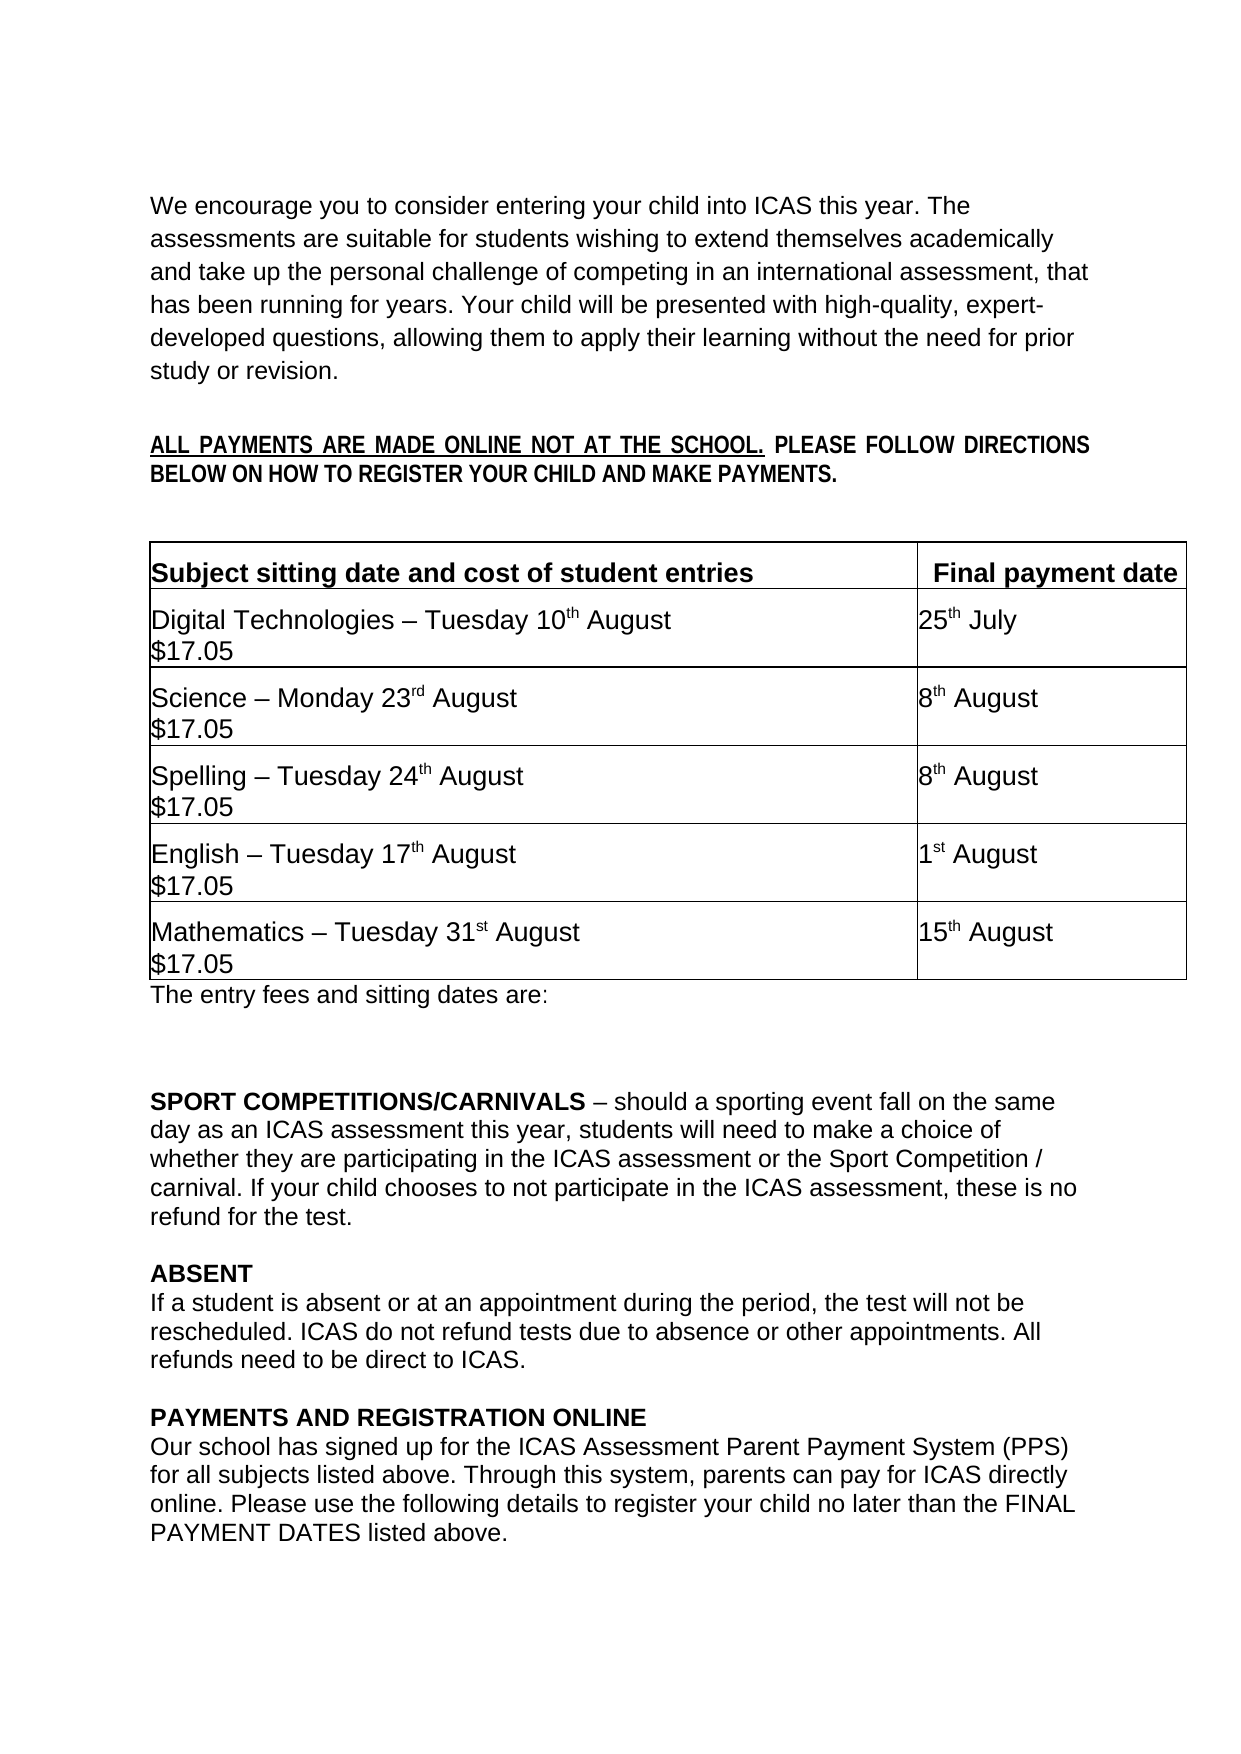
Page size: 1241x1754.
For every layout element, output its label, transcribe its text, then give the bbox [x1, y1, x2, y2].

text SPORT COMPETITIONS/CARNIVALS – should a sporting event fall on the same day as an ICAS assessment this year, students will need to make a choice of whether they are participating in the ICAS assessment or the Sport Competition / carnival. If your child chooses to not participate in the ICAS assessment, these is no refund for the test. [150, 1087, 1090, 1231]
text We encourage you to consider entering your child into ICAS this year. The assessments are suitable for students wishing to extend themselves academically and take up the personal challenge of competing in an international assessment, that has been running for years. Your child will be presented with high-quality, expert-developed questions, allowing them to apply their learning without the need for prior study or revision. [150, 191, 1090, 385]
table_cell English – Tuesday 17th August $17.05 [151, 824, 917, 901]
text ABSENT [150, 1259, 1090, 1288]
text ALL PAYMENTS ARE MADE ONLINE NOT AT THE SCHOOL. PLEASE FOLLOW DIRECTIONS BELOW ON HOW TO REGISTER YOUR CHILD AND MAKE PAYMENTS. [150, 430, 1090, 488]
text If a student is absent or at an appointment during the period, the test will not be rescheduled. ICAS do not refund tests due to absence or other appointments. All refunds need to be direct to ICAS. [150, 1288, 1090, 1374]
text Our school has signed up for the ICAS Assessment Parent Payment System (PPS) for all subjects listed above. Through this system, parents can pay for ICAS directly online. Please use the following details to register your child no later than the FINAL PAYMENT DATES listed above. [150, 1432, 1090, 1547]
table_cell 8th August [918, 668, 1186, 744]
table_cell Mathematics – Tuesday 31st August $17.05 [151, 902, 917, 979]
table_cell Science – Monday 23rd August $17.05 [151, 668, 917, 744]
table_cell 15th August [918, 902, 1186, 979]
table_header Final payment date [918, 543, 1186, 588]
table_cell Digital Technologies – Tuesday 10th August $17.05 [151, 589, 917, 666]
table_cell Spelling – Tuesday 24th August $17.05 [151, 746, 917, 823]
table_cell 1st August [918, 824, 1186, 901]
table_header Subject sitting date and cost of student entries [151, 543, 917, 588]
text PAYMENTS AND REGISTRATION ONLINE [150, 1403, 1090, 1432]
text The entry fees and sitting dates are: [150, 980, 1090, 1009]
table_cell 25th July [918, 589, 1186, 666]
table_cell 8th August [918, 746, 1186, 823]
